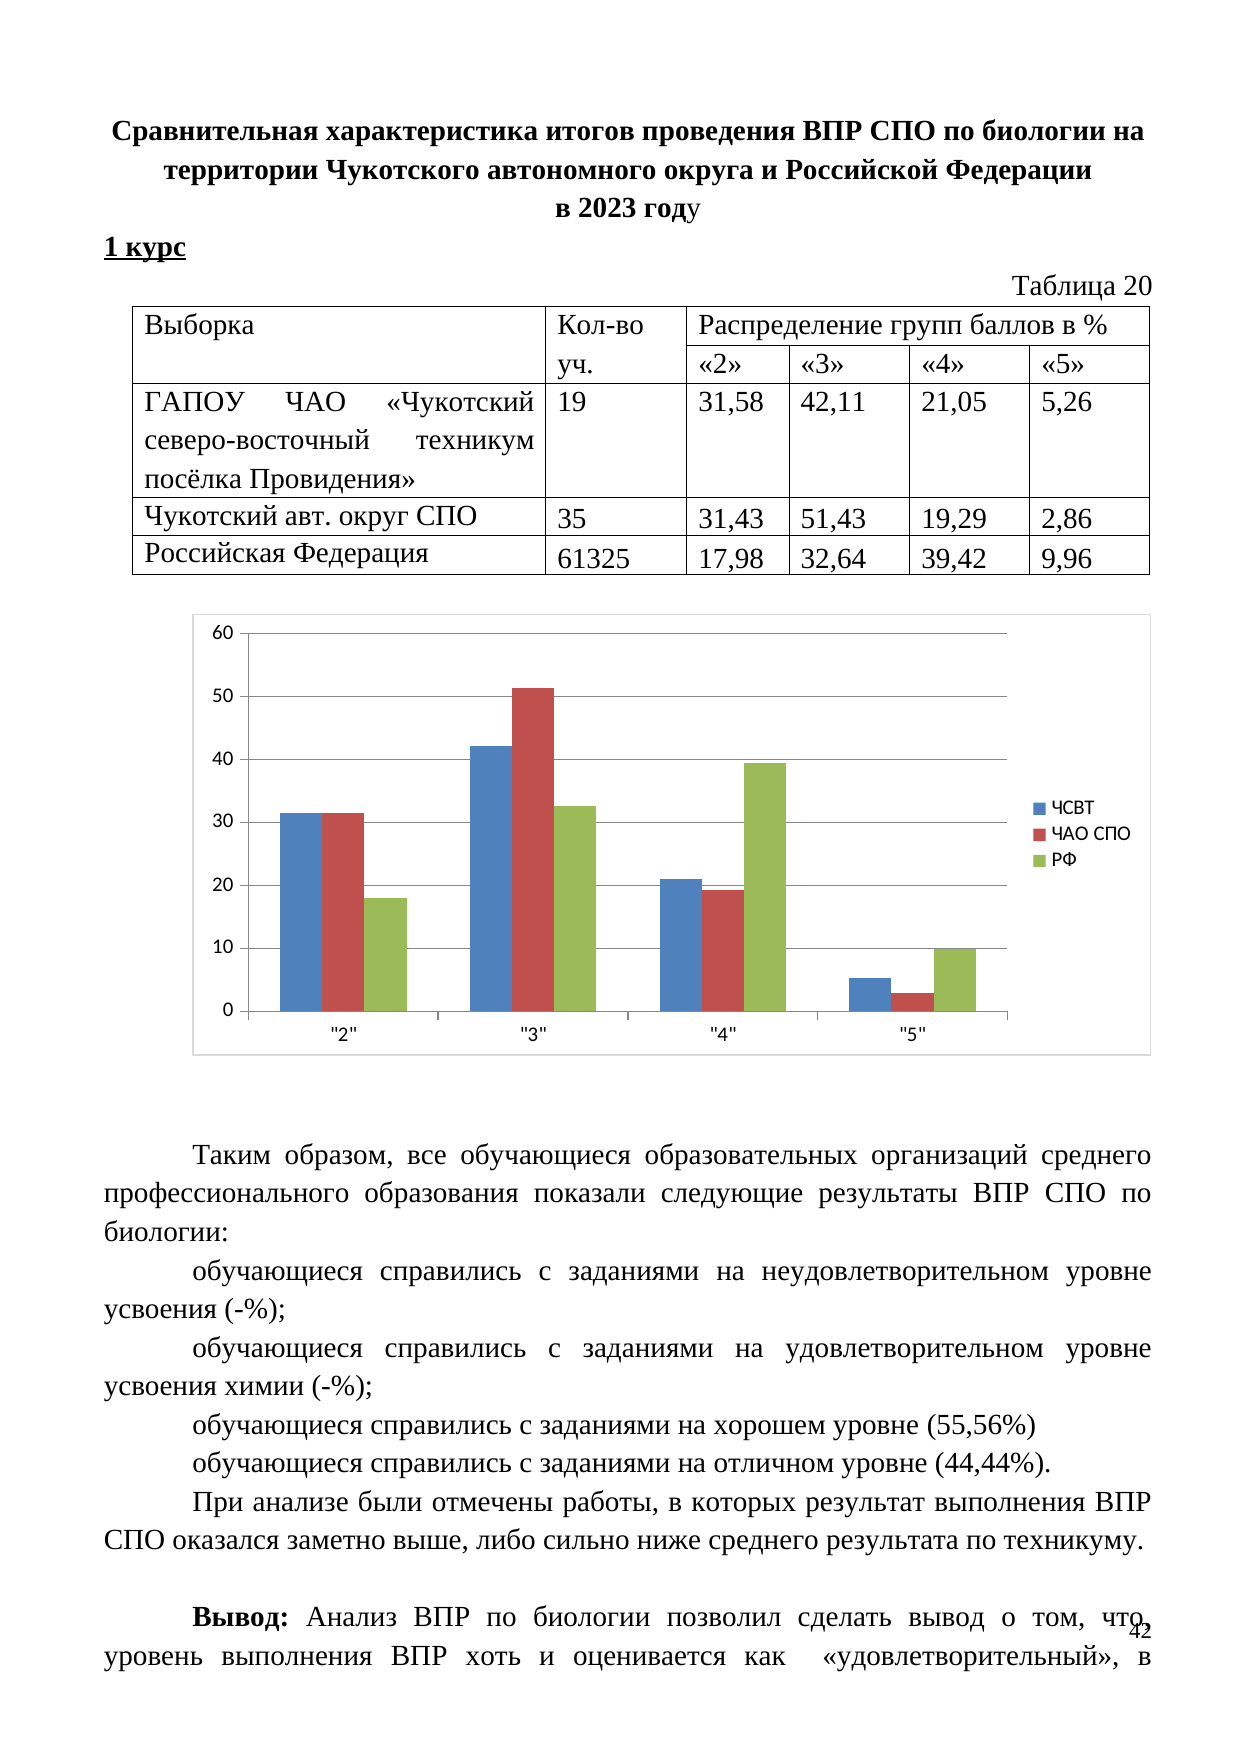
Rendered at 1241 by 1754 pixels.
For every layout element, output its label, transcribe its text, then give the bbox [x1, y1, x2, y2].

table_cell Чукотский авт. округ СПО [133, 498, 545, 534]
table_cell «2» [687, 346, 789, 383]
table_cell 19 [546, 384, 686, 497]
table_header Выборка [133, 307, 545, 383]
table_cell 2,86 [1030, 498, 1149, 534]
table_cell 61325 [546, 536, 686, 574]
table_cell 32,64 [790, 536, 909, 574]
text обучающиеся справились с заданиями на неудовлетворительном уровне усвоения (-%); [103, 1253, 1152, 1325]
text в 2023 году [103, 191, 1152, 224]
text Таким образом, все обучающиеся образовательных организаций среднего профессионального образования показали следующие результаты ВПР СПО по биологии: [103, 1137, 1152, 1248]
text обучающиеся справились с заданиями на удовлетворительном уровне усвоения химии (-%); [103, 1330, 1152, 1402]
table_cell 21,05 [910, 384, 1029, 497]
table_cell 19,29 [910, 498, 1029, 534]
table_cell 39,42 [910, 536, 1029, 574]
text При анализе были отмечены работы, в которых результат выполнения ВПР СПО оказался заметно выше, либо сильно ниже среднего результата по техникуму. [103, 1484, 1152, 1556]
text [103, 1599, 1152, 1672]
table_cell 9,96 [1030, 536, 1149, 574]
table_cell «5» [1030, 346, 1149, 383]
text обучающиеся справились с заданиями на хорошем уровне (55,56%) [103, 1407, 1152, 1440]
table_cell 31,43 [687, 498, 789, 534]
table_cell Российская Федерация [133, 536, 545, 574]
table_cell 5,26 [1030, 384, 1149, 497]
table_cell 31,58 [687, 384, 789, 497]
table_cell 35 [546, 498, 686, 534]
table_cell 51,43 [790, 498, 909, 534]
table_cell 42,11 [790, 384, 909, 497]
text обучающиеся справились с заданиями на отличном уровне (44,44%). [103, 1445, 1152, 1479]
text Сравнительная характеристика итогов проведения ВПР СПО по биологии на территории Чукотского автономного округа и Российской Федерации [103, 113, 1152, 186]
text Таблица 20 [103, 268, 1152, 301]
text 1 курс [103, 229, 1152, 263]
table_cell 17,98 [687, 536, 789, 574]
table_cell «3» [790, 346, 909, 383]
table_cell «4» [910, 346, 1029, 383]
table_cell ГАПОУ ЧАО «Чукотский северо-восточный техникум посёлка Провидения» [133, 384, 545, 497]
table_header Кол-во уч. [546, 307, 686, 383]
table_header Распределение групп баллов в % [687, 307, 1149, 345]
